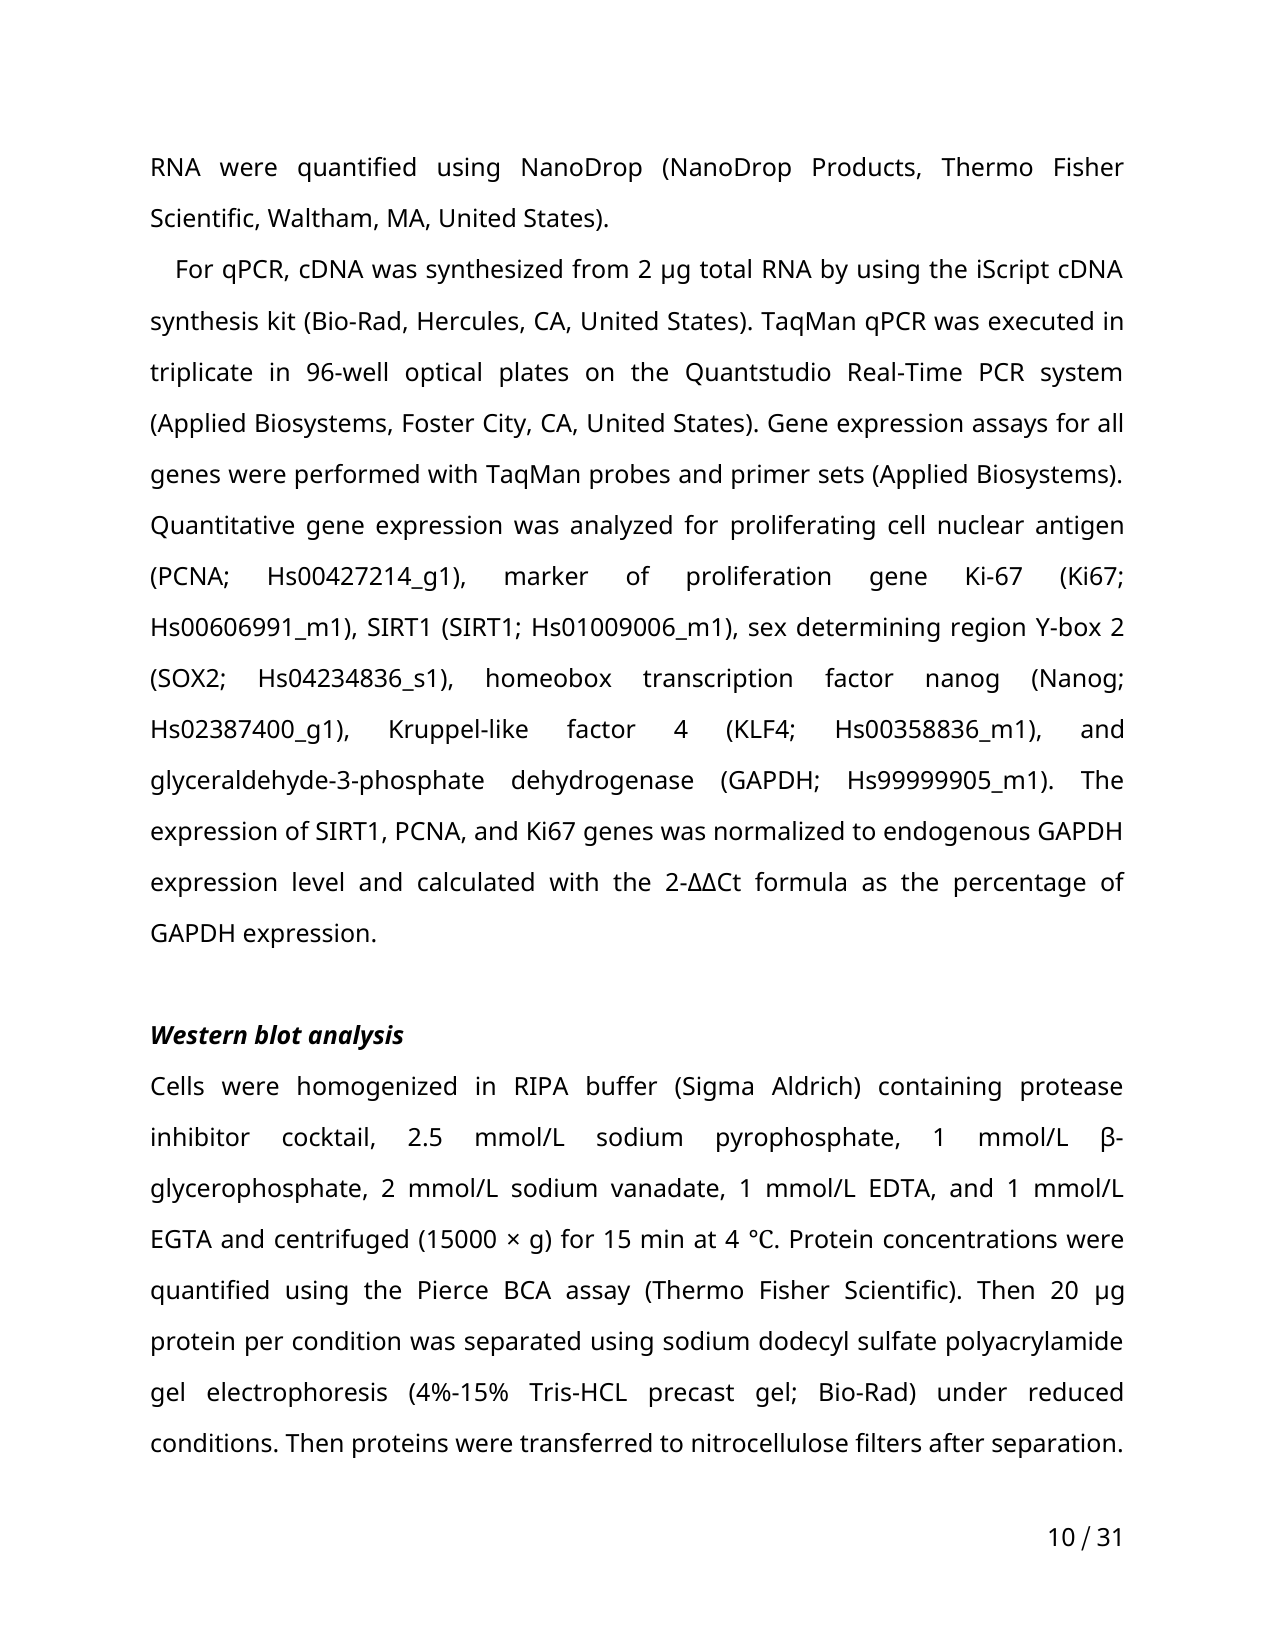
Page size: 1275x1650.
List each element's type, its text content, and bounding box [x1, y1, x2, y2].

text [150, 1069, 1125, 1460]
text For qPCR, cDNA was synthesized from 2 μg total RNA by using the iScript cDNA synthesis kit (Bio-Rad, Hercules, CA, United States). TaqMan qPCR was executed in triplicate in 96-well optical plates on the Quantstudio Real-Time PCR system (Applied Biosystems, Foster City, CA, United States). Gene expression assays for all genes were performed with TaqMan probes and primer sets (Applied Biosystems). Quantitative gene expression was analyzed for proliferating cell nuclear antigen (PCNA; Hs00427214_g1), marker of proliferation gene Ki-67 (Ki67; Hs00606991_m1), SIRT1 (SIRT1; Hs01009006_m1), sex determining region Y-box 2 (SOX2; Hs04234836_s1), homeobox transcription factor nanog (Nanog; Hs02387400_g1), Kruppel-like factor 4 (KLF4; Hs00358836_m1), and glyceraldehyde-3-phosphate dehydrogenase (GAPDH; Hs99999905_m1). The expression of SIRT1, PCNA, and Ki67 genes was normalized to endogenous GAPDH expression level and calculated with the 2-ΔΔCt formula as the percentage of GAPDH expression. [150, 252, 1125, 950]
text Western blot analysis [150, 1018, 1125, 1052]
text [150, 150, 1125, 235]
